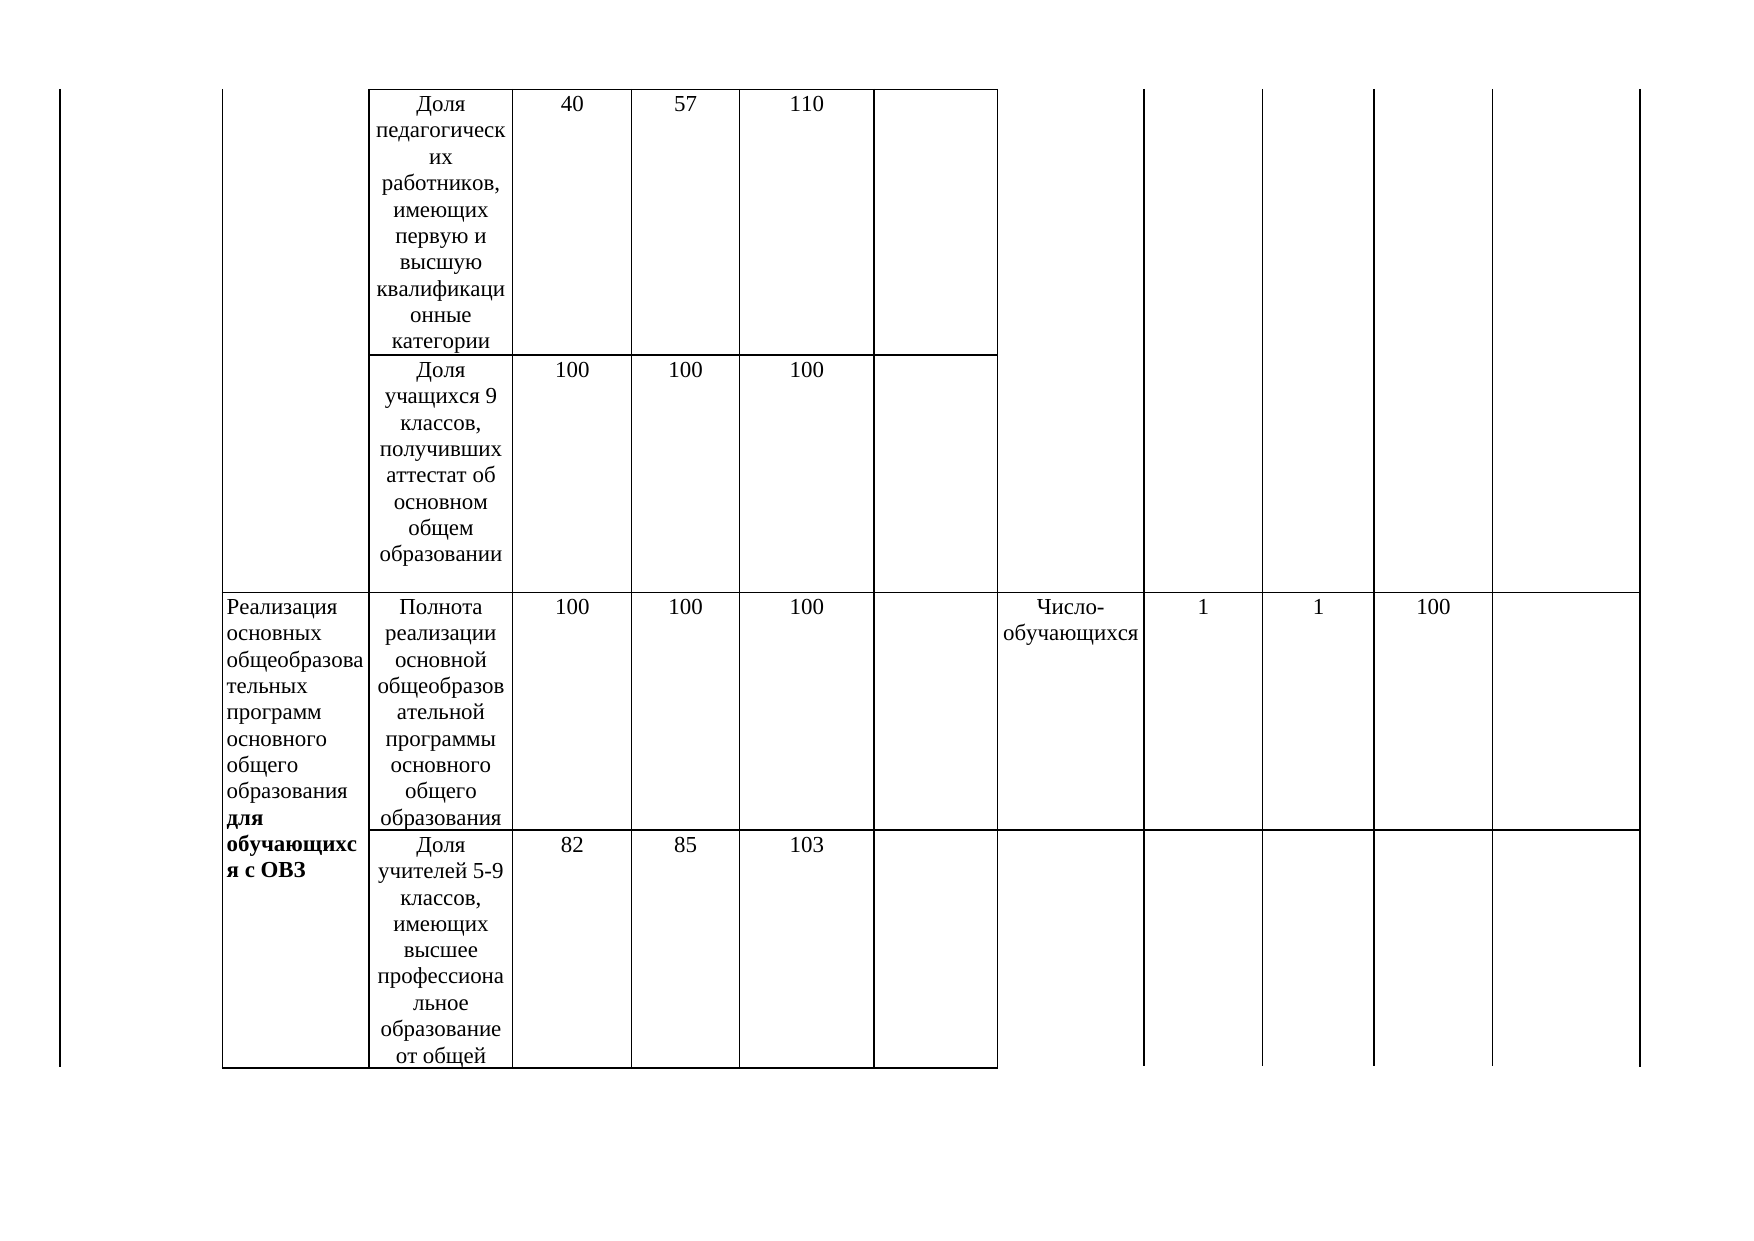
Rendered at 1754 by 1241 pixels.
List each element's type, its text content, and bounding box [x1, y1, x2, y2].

table_cell [1492, 831, 1639, 1067]
table_cell 100 [632, 356, 739, 591]
table_cell 100 [740, 356, 873, 591]
table_cell [1374, 831, 1492, 1067]
table_cell [1144, 831, 1263, 1067]
table_cell [875, 831, 997, 1067]
table_cell Доля учителей 5-9 классов, имеющих высшее профессиональное образование от общей численности учителей 5-9 классов [370, 831, 512, 1067]
table_cell 110 [740, 90, 873, 354]
table_cell [1493, 593, 1639, 829]
table_cell Полнота реализации основной общеобразовательной программы основного общего образования [370, 593, 512, 829]
table_cell 100 [632, 593, 739, 829]
table_cell 100 [740, 593, 873, 829]
table_cell Доля педагогических работников, имеющих первую и высшую квалификационные категории [370, 90, 512, 354]
table_cell 100 [1375, 593, 1492, 829]
table_cell Число-обучающихся [998, 593, 1143, 829]
table_cell 100 [513, 593, 631, 829]
table_cell 82 [513, 831, 631, 1067]
table_cell [875, 90, 997, 354]
table_cell 1 [1263, 593, 1373, 829]
table_cell 103 [740, 831, 873, 1067]
table_cell Доля учащихся 9 классов, получивших аттестат об основном общем образовании [370, 356, 512, 591]
table_cell Реализация основных общеобразовательных программ основного общего образования для обучающихся с ОВЗ [223, 593, 368, 1067]
table_cell 1 [1145, 593, 1262, 829]
table_cell 100 [513, 356, 631, 591]
table_cell [998, 831, 1144, 1067]
table_cell [1263, 831, 1374, 1067]
table_cell 40 [513, 90, 631, 354]
table_cell 57 [632, 90, 739, 354]
table_cell [875, 356, 997, 591]
table_cell [875, 593, 997, 829]
table_cell 85 [632, 831, 739, 1067]
